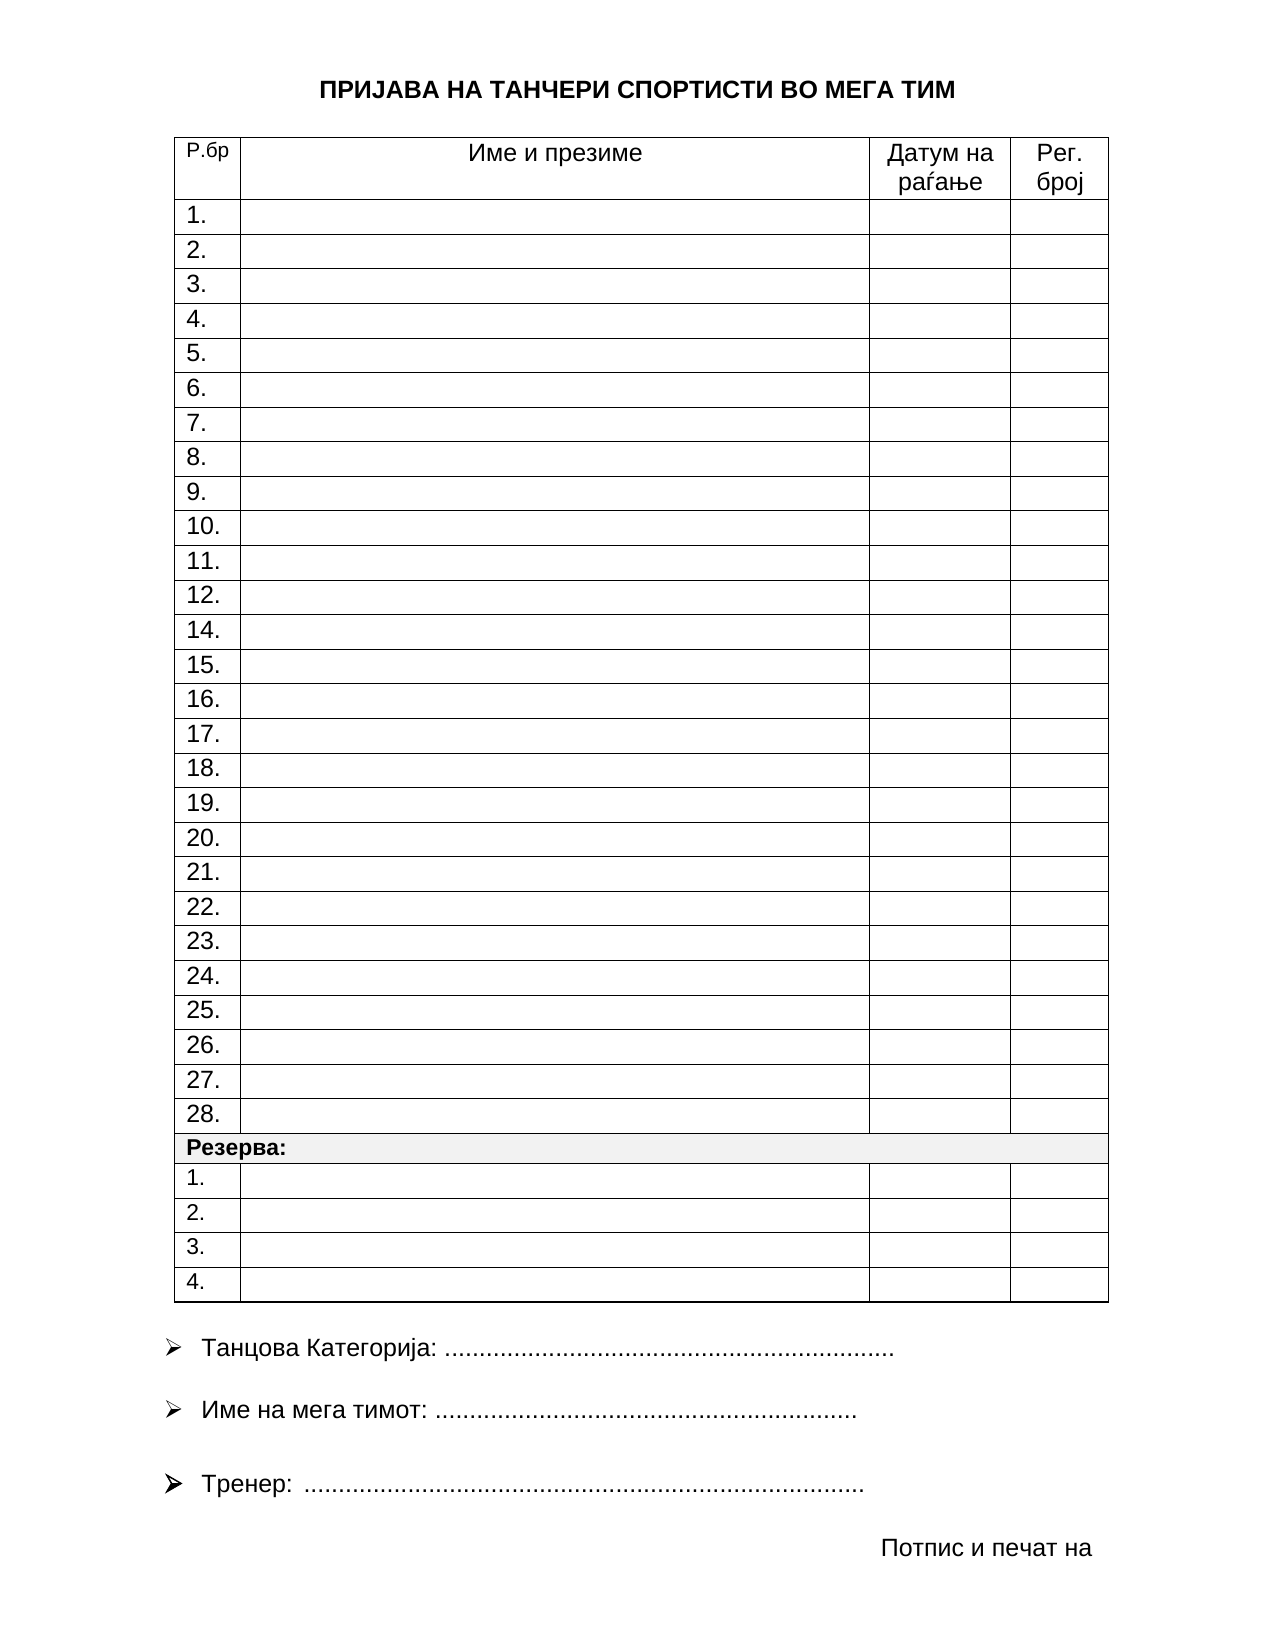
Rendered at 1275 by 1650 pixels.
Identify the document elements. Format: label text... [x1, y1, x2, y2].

table_cell [241, 996, 869, 1029]
table_cell 3. [175, 269, 240, 303]
table_cell [1011, 581, 1108, 614]
table_cell [241, 892, 869, 925]
table_cell [1011, 961, 1108, 994]
table_cell 18. [175, 754, 240, 787]
table_cell [870, 650, 1010, 683]
table_cell [241, 1268, 869, 1301]
table_cell [1011, 1099, 1108, 1133]
table_cell [870, 684, 1010, 718]
table_cell [870, 892, 1010, 925]
table_cell [1011, 373, 1108, 407]
table_cell 1. [175, 200, 240, 234]
table_cell 8. [175, 442, 240, 476]
table_cell 5. [175, 339, 240, 372]
table_cell 25. [175, 996, 240, 1029]
table_cell 2. [175, 1199, 240, 1232]
table_cell 10. [175, 511, 240, 545]
table_cell [241, 857, 869, 891]
table_cell [241, 823, 869, 856]
table_cell [1011, 650, 1108, 683]
table_cell [241, 373, 869, 407]
table_cell [1011, 1030, 1108, 1064]
table_cell [241, 442, 869, 476]
text Потпис и печат на [75, 1533, 1200, 1561]
table_cell 22. [175, 892, 240, 925]
table_cell [1011, 1268, 1108, 1301]
table_cell [870, 269, 1010, 303]
table_cell [870, 1065, 1010, 1098]
table_cell [1011, 996, 1108, 1029]
table_cell [241, 788, 869, 822]
table_cell [1011, 754, 1108, 787]
table_cell 4. [175, 1268, 240, 1301]
table_cell 27. [175, 1065, 240, 1098]
table_cell [870, 373, 1010, 407]
table_cell [241, 1065, 869, 1098]
table_cell [1011, 823, 1108, 856]
table_cell [870, 339, 1010, 372]
table_cell [1011, 1164, 1108, 1198]
table_cell [870, 823, 1010, 856]
table_cell 26. [175, 1030, 240, 1064]
table_cell [870, 581, 1010, 614]
table_cell [241, 339, 869, 372]
table_cell [1011, 615, 1108, 649]
table_cell [241, 926, 869, 960]
table_cell 9. [175, 477, 240, 510]
table_cell [870, 408, 1010, 441]
table_cell [241, 961, 869, 994]
table_cell [870, 1199, 1010, 1232]
list Тренер: ................................................................................. [164, 1457, 1200, 1531]
table_cell 7. [175, 408, 240, 441]
table_cell [870, 1030, 1010, 1064]
table_cell [870, 719, 1010, 752]
table_cell [241, 200, 869, 234]
table_cell [241, 615, 869, 649]
table_cell 24. [175, 961, 240, 994]
table_cell 28. [175, 1099, 240, 1133]
list Танцова Категорија: ................................................................. [163, 1333, 1200, 1362]
table_cell Резерва: [175, 1134, 1108, 1163]
table_cell [1011, 511, 1108, 545]
table_cell [870, 304, 1010, 337]
table_cell [1011, 788, 1108, 822]
table_cell [870, 477, 1010, 510]
table_header Име и презиме [241, 138, 869, 199]
table_header Датум на раѓање [870, 138, 1010, 199]
table_cell [1011, 339, 1108, 372]
table_cell [241, 650, 869, 683]
table_cell 12. [175, 581, 240, 614]
table_cell [870, 857, 1010, 891]
table_cell [241, 477, 869, 510]
table_cell 1. [175, 1164, 240, 1198]
table_cell [870, 926, 1010, 960]
table_cell 2. [175, 235, 240, 268]
table_cell [1011, 1233, 1108, 1267]
table_cell [870, 1233, 1010, 1267]
table_cell 17. [175, 719, 240, 752]
table_cell [241, 684, 869, 718]
table_cell [1011, 304, 1108, 337]
table_cell [241, 1099, 869, 1133]
table_cell [870, 615, 1010, 649]
table_cell [241, 1233, 869, 1267]
table_cell [870, 1268, 1010, 1301]
table_cell [1011, 235, 1108, 268]
table_cell [241, 304, 869, 337]
table_cell [870, 1099, 1010, 1133]
table_cell [870, 996, 1010, 1029]
table_cell [1011, 408, 1108, 441]
table_cell [241, 719, 869, 752]
table_cell [1011, 442, 1108, 476]
table_cell [1011, 269, 1108, 303]
table_cell [241, 1030, 869, 1064]
table_cell [870, 788, 1010, 822]
table_header Р.бр [175, 138, 240, 199]
table_cell [1011, 857, 1108, 891]
table_cell 11. [175, 546, 240, 579]
table_cell [870, 442, 1010, 476]
table_cell [1011, 200, 1108, 234]
table_cell [241, 1199, 869, 1232]
table_cell [870, 200, 1010, 234]
table_cell [241, 408, 869, 441]
table_cell 21. [175, 857, 240, 891]
table_cell [870, 511, 1010, 545]
table_cell [1011, 1199, 1108, 1232]
list Име на мега тимот: ............................................................. [164, 1395, 1200, 1424]
table_cell [870, 754, 1010, 787]
table_cell [241, 546, 869, 579]
table_cell 14. [175, 615, 240, 649]
table_cell [241, 269, 869, 303]
table_cell [870, 235, 1010, 268]
table_cell [241, 581, 869, 614]
table_cell 19. [175, 788, 240, 822]
table_cell [241, 511, 869, 545]
table_cell [870, 961, 1010, 994]
table_cell 6. [175, 373, 240, 407]
table_cell [241, 1164, 869, 1198]
table_cell [1011, 892, 1108, 925]
table_cell [870, 1164, 1010, 1198]
table_cell 23. [175, 926, 240, 960]
table_cell 3. [175, 1233, 240, 1267]
table_cell [1011, 1065, 1108, 1098]
text ПРИЈАВА НА ТАНЧЕРИ СПОРТИСТИ ВО МЕГА ТИМ [75, 75, 1200, 104]
table_cell 4. [175, 304, 240, 337]
table_cell [241, 235, 869, 268]
table_cell 15. [175, 650, 240, 683]
table_cell 20. [175, 823, 240, 856]
table_cell [870, 546, 1010, 579]
table_cell [1011, 926, 1108, 960]
table_cell [241, 754, 869, 787]
table_header Рег. број [1011, 138, 1108, 199]
table_cell [1011, 546, 1108, 579]
table_cell [1011, 719, 1108, 752]
table_cell [1011, 684, 1108, 718]
table_cell 16. [175, 684, 240, 718]
table_cell [1011, 477, 1108, 510]
